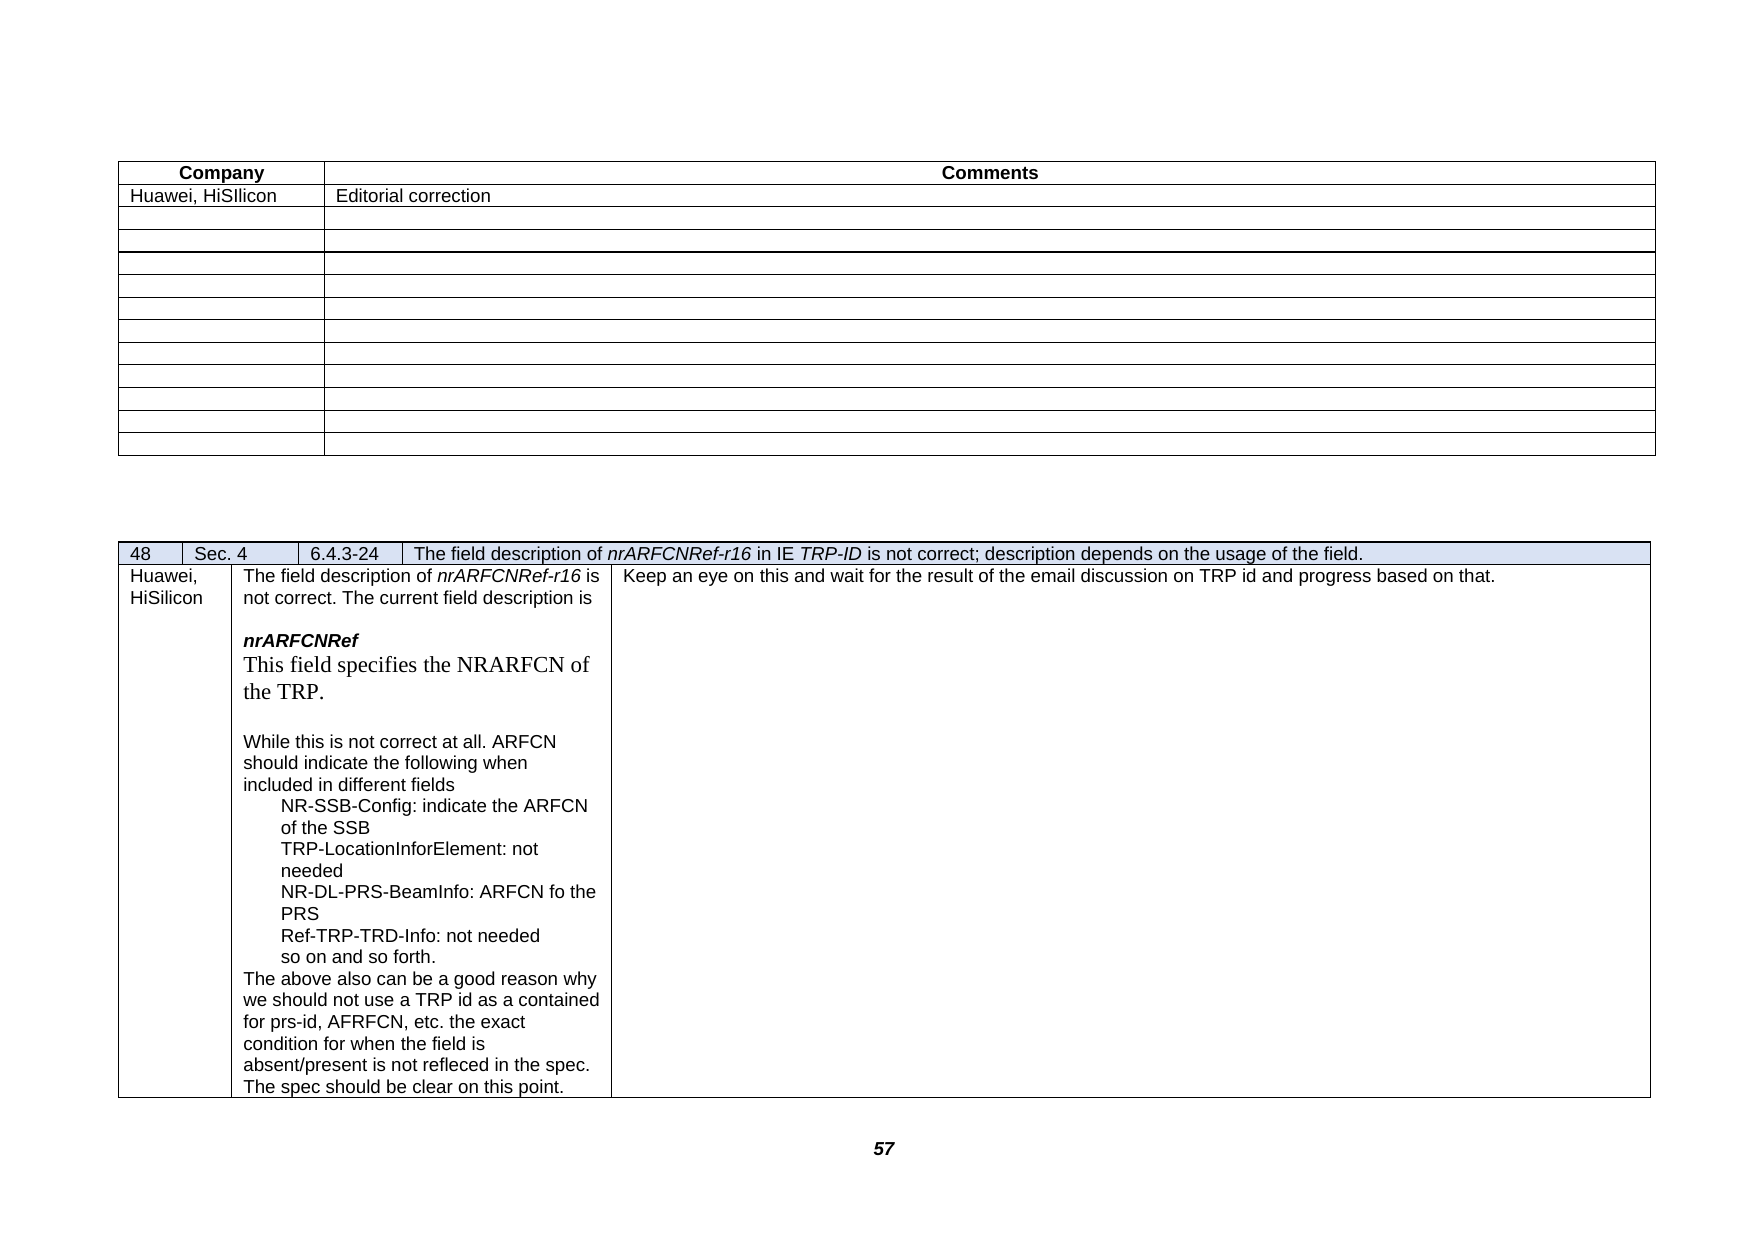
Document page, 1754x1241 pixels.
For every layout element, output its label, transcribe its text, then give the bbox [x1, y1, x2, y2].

table_header Comments [325, 162, 1655, 183]
table_cell [325, 411, 1655, 432]
table_header 6.4.3-24 [299, 543, 402, 564]
table_cell [119, 388, 324, 409]
table_cell [325, 320, 1655, 342]
table_cell [119, 433, 324, 455]
table_cell [119, 275, 324, 297]
table_cell [325, 207, 1655, 229]
table_header Company [119, 162, 324, 183]
table_cell [119, 320, 324, 342]
table_cell [325, 298, 1655, 319]
table_cell The field description of nrARFCNRef-r16 is not correct. The current field description is nrARFCNRef This field specifies the NRARFCN of the TRP. While this is not correct at all. ARFCN should indicate the following when included in different fields NR-SSB-Config: indicate the ARFCN of the SSB TRP-LocationInforElement: not needed NR-DL-PRS-BeamInfo: ARFCN fo the PRS Ref-TRP-TRD-Info: not needed so on and so forth. The above also can be a good reason why we should not use a TRP id as a contained for prs-id, AFRFCN, etc. the exact condition for when the field is absent/present is not refleced in the spec. The spec should be clear on this point. [232, 565, 611, 1097]
table_cell [325, 275, 1655, 297]
table_cell Huawei, HiSIlicon [119, 185, 324, 206]
table_cell [325, 343, 1655, 364]
table_cell [325, 230, 1655, 251]
table_cell [119, 253, 324, 274]
table_cell [325, 388, 1655, 409]
table_cell [119, 298, 324, 319]
table_cell [119, 207, 324, 229]
table_cell Editorial correction [325, 185, 1655, 206]
table_cell [119, 230, 324, 251]
table_cell [119, 365, 324, 387]
table_cell Huawei, HiSilicon [119, 565, 231, 1097]
table_cell [325, 365, 1655, 387]
table_header The field description of nrARFCNRef-r16 in IE TRP-ID is not correct; description depends on the usage of the field. [403, 543, 1650, 564]
table_cell [119, 343, 324, 364]
table_cell [325, 433, 1655, 455]
table_header Sec. 4 [183, 543, 298, 564]
table_header 48 [119, 543, 182, 564]
table_cell [325, 253, 1655, 274]
table_cell [119, 411, 324, 432]
table_cell Keep an eye on this and wait for the result of the email discussion on TRP id and progress based on that. [612, 565, 1650, 1097]
